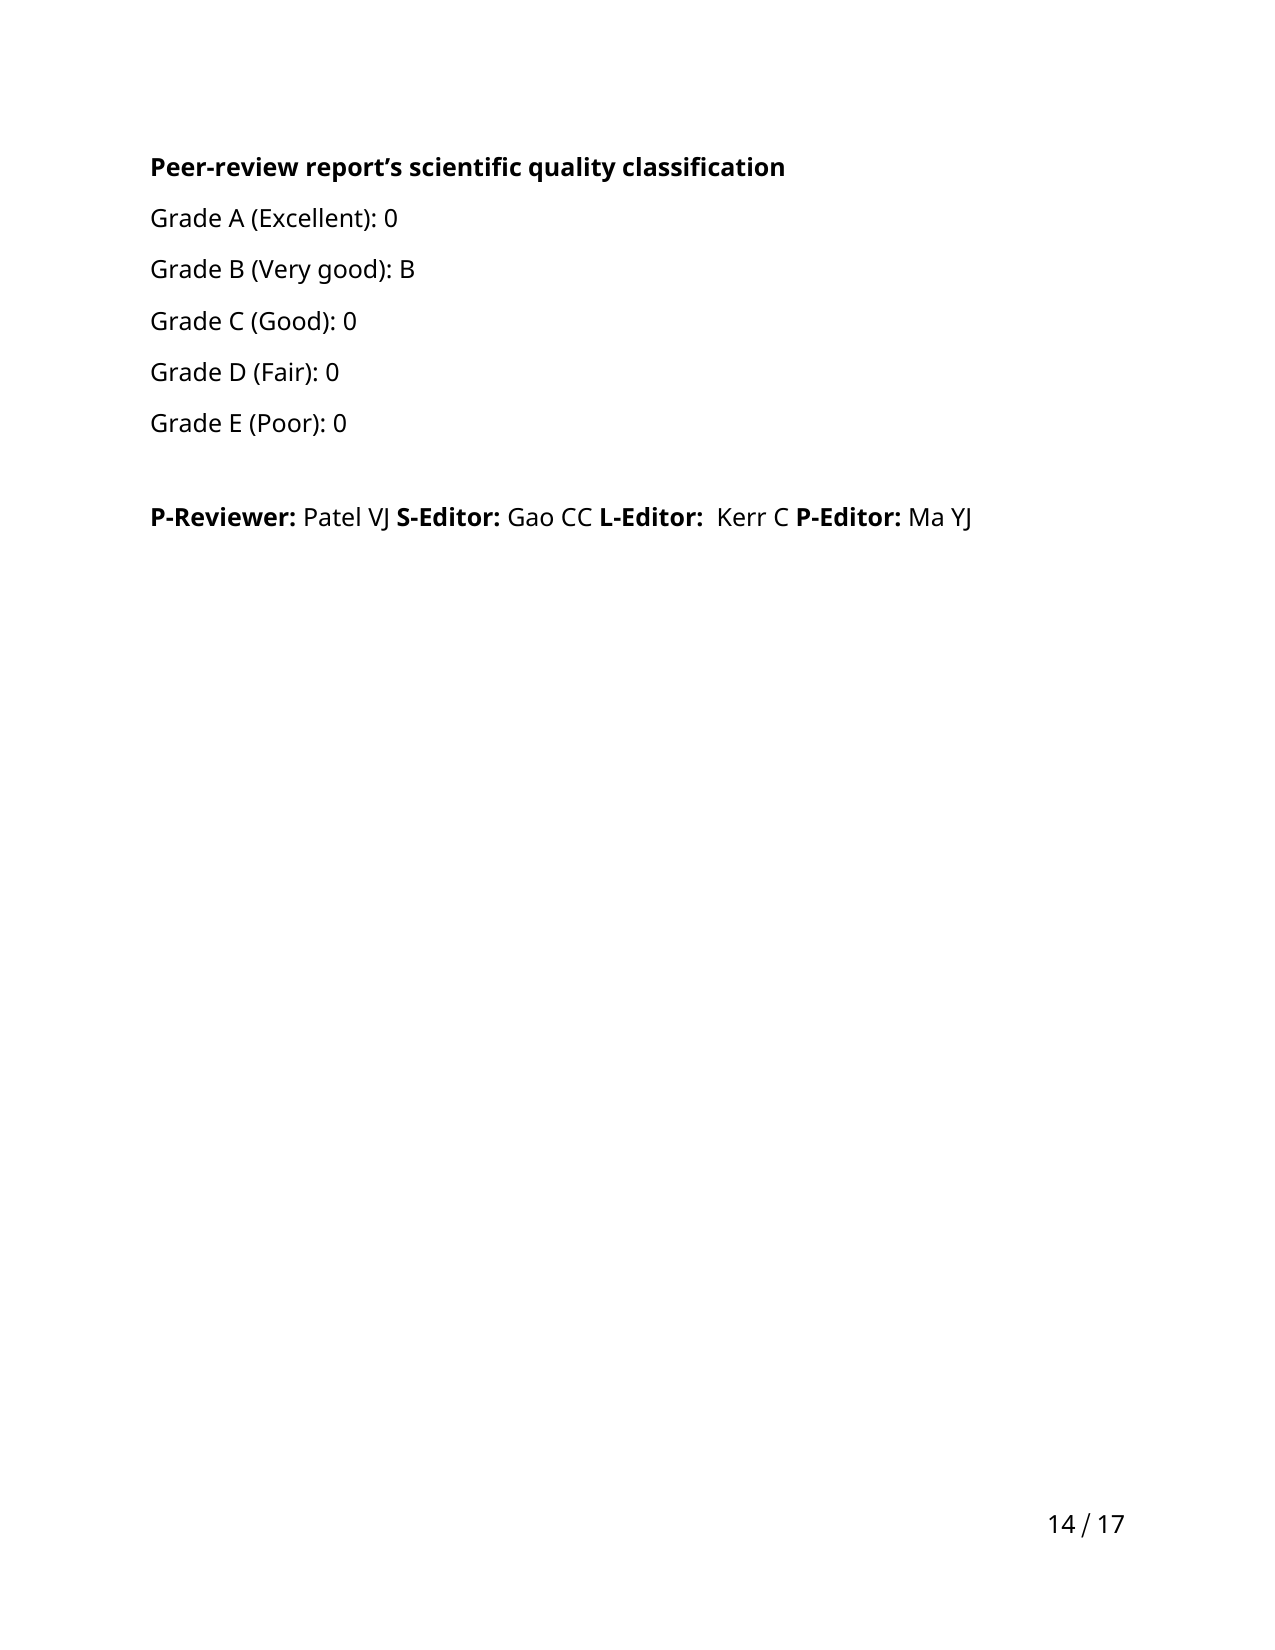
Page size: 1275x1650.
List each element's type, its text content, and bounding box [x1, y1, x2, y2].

text Grade C (Good): 0 [150, 303, 1125, 337]
text Grade D (Fair): 0 [150, 354, 1125, 388]
text Grade E (Poor): 0 [150, 405, 1125, 439]
text Peer-review report’s scientific quality classification [150, 150, 1125, 184]
text P-Reviewer: Patel VJ S-Editor: Gao CC L-Editor: Kerr C P-Editor: Ma YJ [150, 499, 1125, 533]
text Grade A (Excellent): 0 [150, 201, 1125, 235]
text Grade B (Very good): B [150, 252, 1125, 286]
